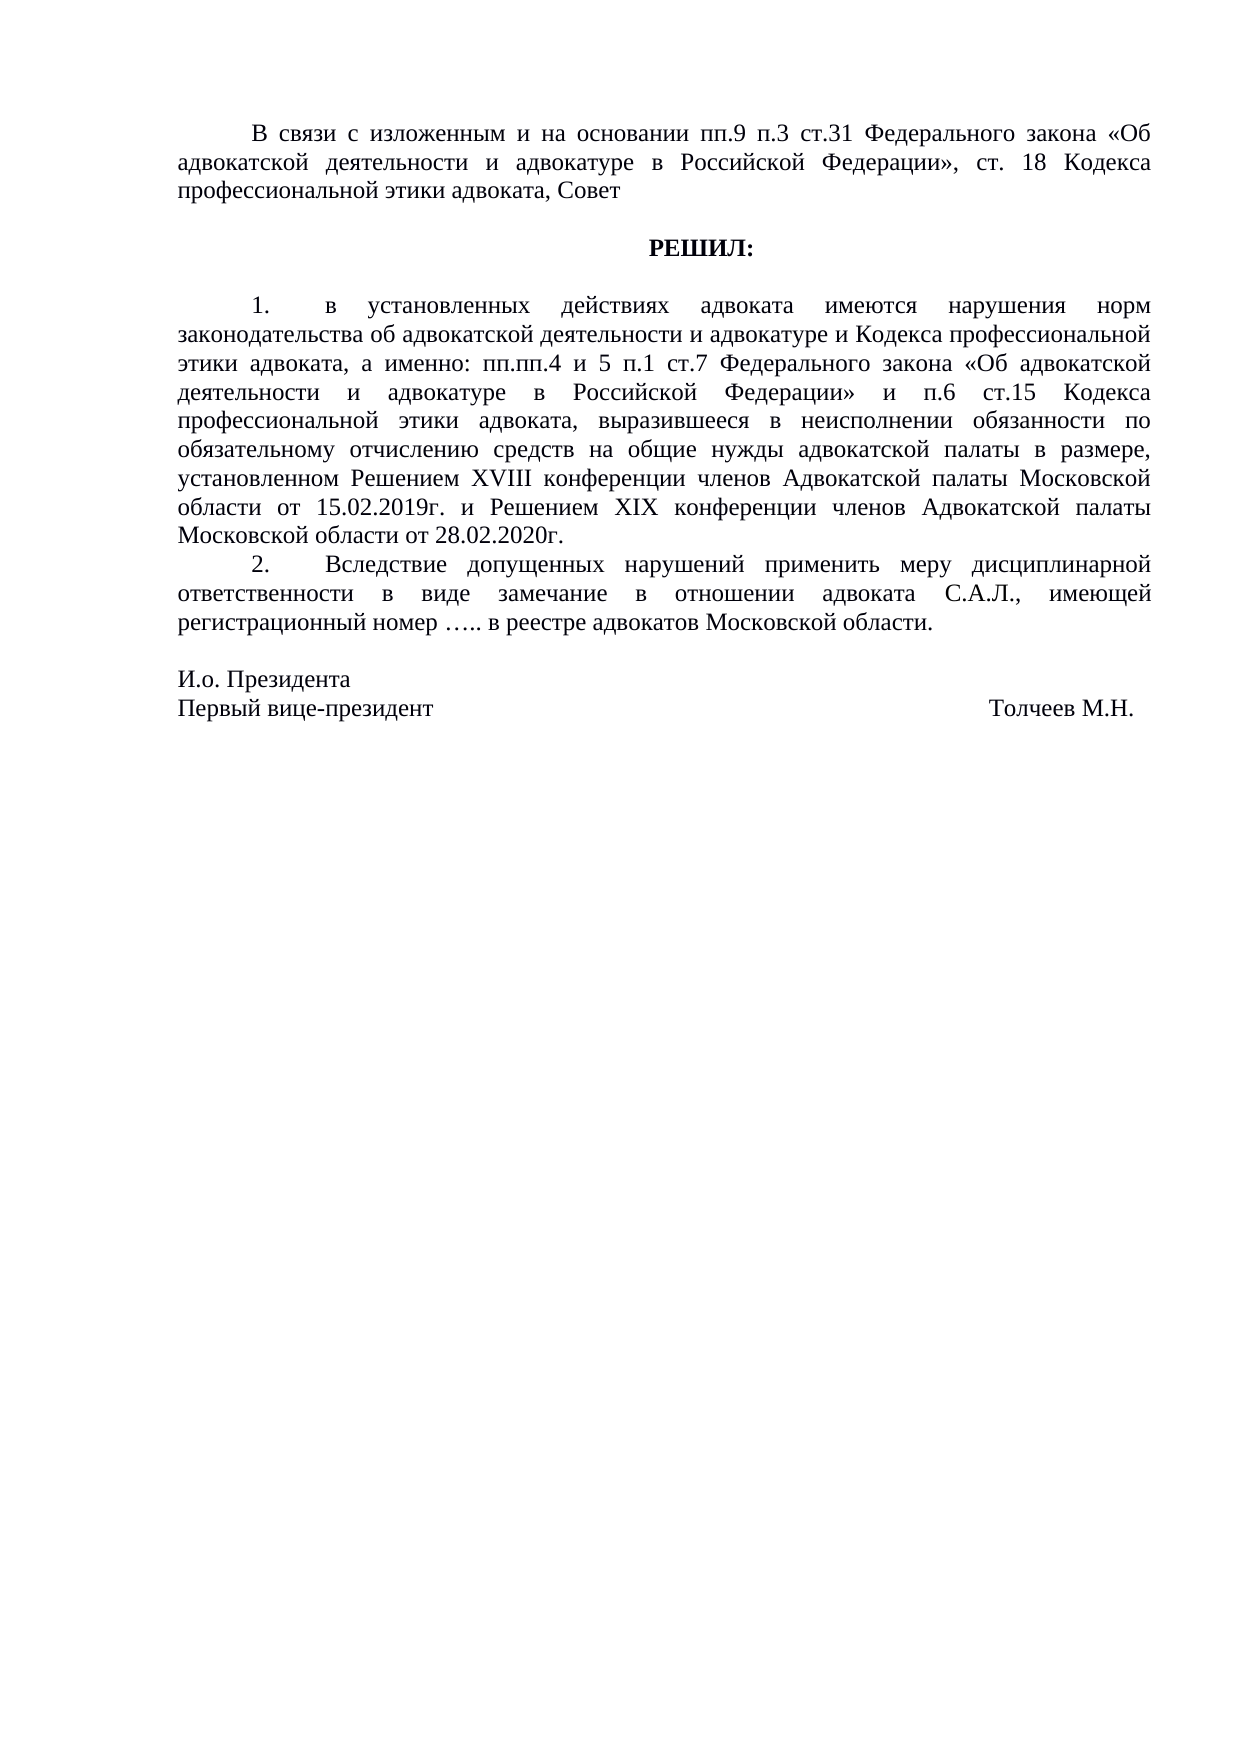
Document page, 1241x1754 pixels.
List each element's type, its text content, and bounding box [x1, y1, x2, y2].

text 2. Вследствие допущенных нарушений применить меру дисциплинарной ответственности в виде замечание в отношении адвоката С.А.Л., имеющей регистрационный номер ….. в реестре адвокатов Московской области. [177, 549, 1152, 636]
text 1. в установленных действиях адвоката имеются нарушения норм законодательства об адвокатской деятельности и адвокатуре и Кодекса профессиональной этики адвоката, а именно: пп.пп.4 и 5 п.1 ст.7 Федерального закона «Об адвокатской деятельности и адвокатуре в Российской Федерации» и п.6 ст.15 Кодекса профессиональной этики адвоката, выразившееся в неисполнении обязанности по обязательному отчислению средств на общие нужды адвокатской палаты в размере, установленном Решением XVIII конференции членов Адвокатской палаты Московской области от 15.02.2019г. и Решением XIX конференции членов Адвокатской палаты Московской области от 28.02.2020г. [177, 291, 1152, 549]
text Первый вице-президент Толчеев М.Н. [177, 693, 1152, 722]
text РЕШИЛ: [177, 233, 1152, 262]
text И.о. Президента [177, 664, 1152, 693]
text В связи с изложенным и на основании пп.9 п.3 ст.31 Федерального закона «Об адвокатской деятельности и адвокатуре в Российской Федерации», ст. 18 Кодекса профессиональной этики адвоката, Совет [177, 118, 1152, 204]
